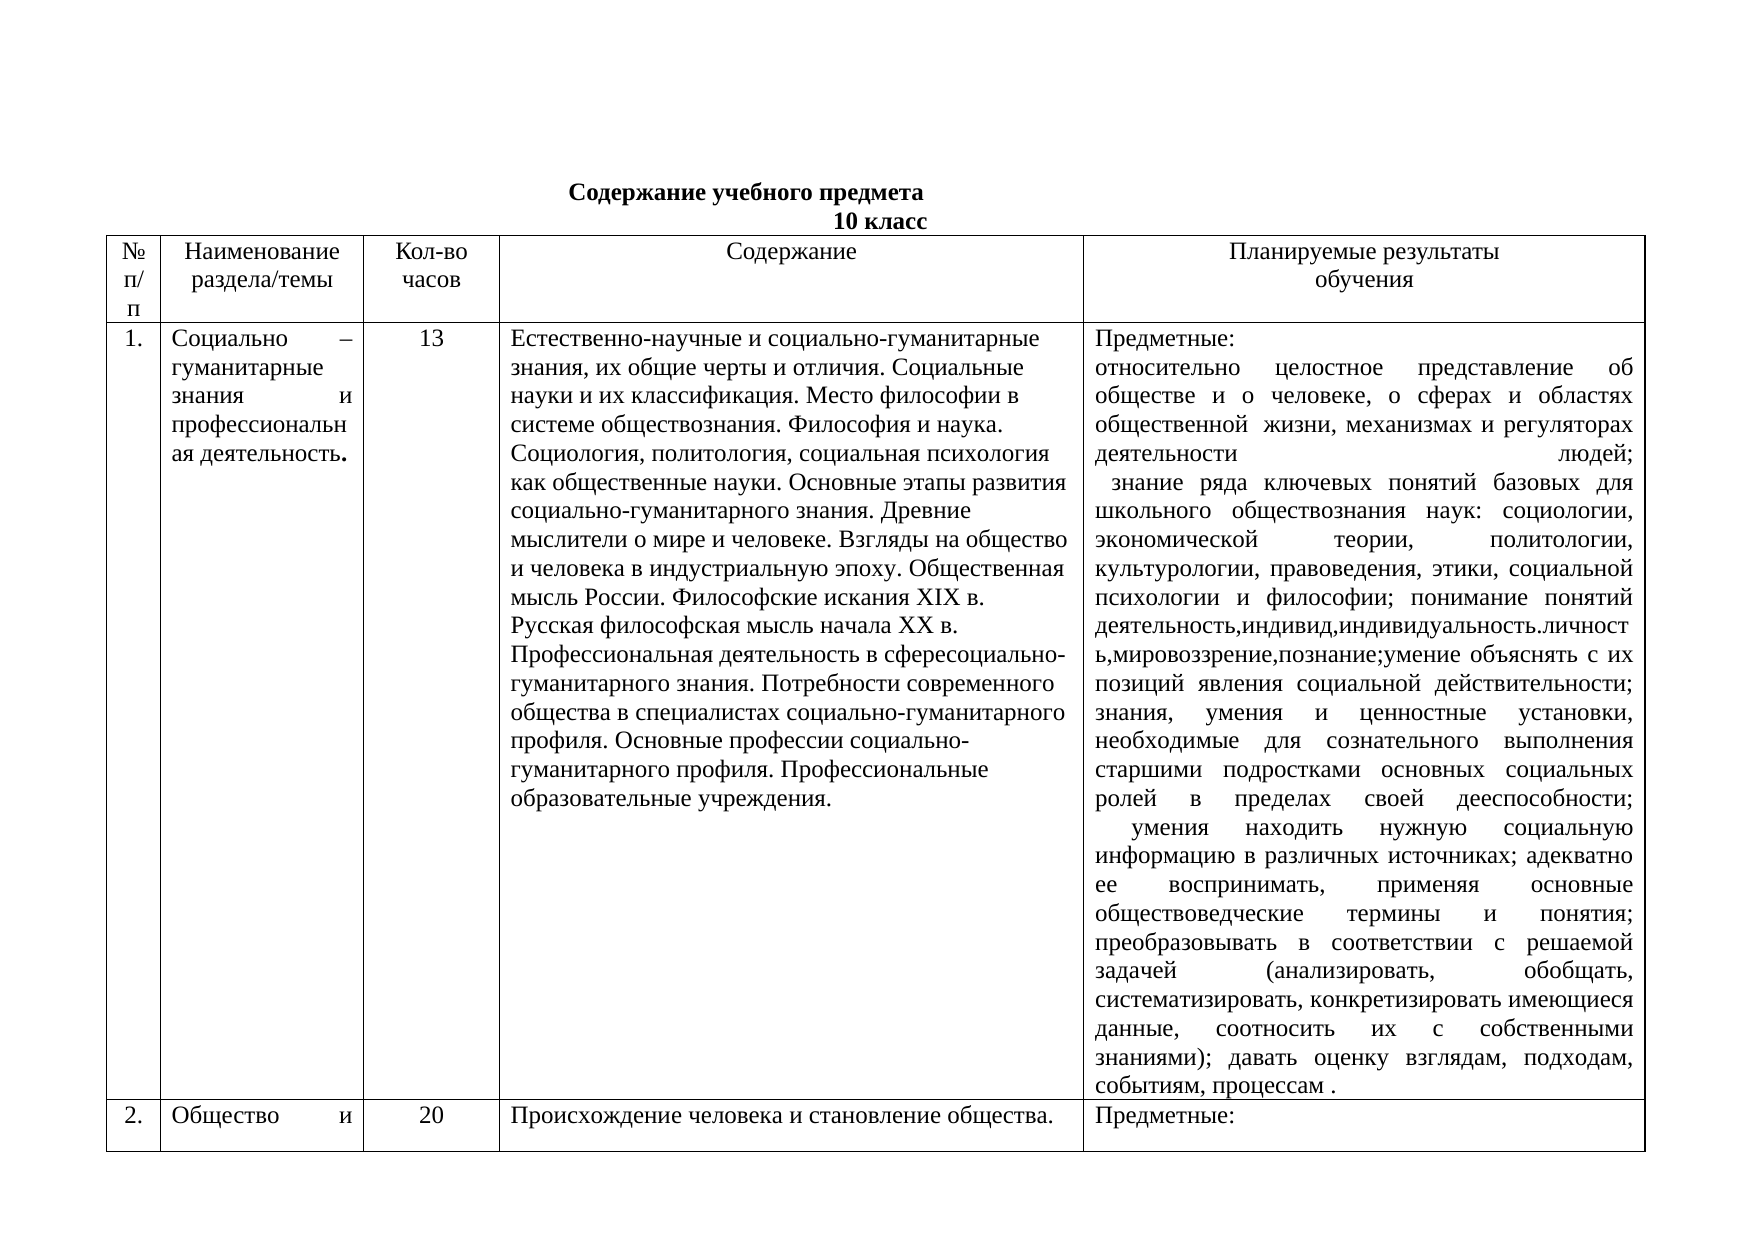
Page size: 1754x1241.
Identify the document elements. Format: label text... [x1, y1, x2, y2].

table_cell Социально – гуманитарные знания и профессиональная деятельность. [161, 323, 363, 1099]
table_header Планируемые результаты обучения [1084, 236, 1644, 322]
table_cell 1. [107, 323, 160, 1099]
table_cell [1084, 1100, 1644, 1151]
table_header № п/п [107, 236, 160, 322]
table_cell Предметные: относительно целостное представление об обществе и о человеке, о сферах и областях общественной жизни, механизмах и регуляторах деятельности людей; знание ряда ключевых понятий базовых для школьного обществознания наук: социологии, экономической теории, политологии, культурологии, правоведения, этики, социальной психологии и философии; понимание понятий деятельность,индивид,индивидуальность.личность,мировоззрение,познание;умение объяснять с их позиций явления социальной действительности; знания, умения и ценностные установки, необходимые для сознательного выполнения старшими подростками основных социальных ролей в пределах своей дееспособности; умения находить нужную социальную информацию в различных источниках; адекватно ее воспринимать, применяя основные обществоведческие термины и понятия; преобразовывать в соответствии с решаемой задачей (анализировать, обобщать, систематизировать, конкретизировать имеющиеся данные, соотносить их с собственными знаниями); давать оценку взглядам, подходам, событиям, процессам . [1084, 323, 1644, 1099]
table_cell Естественно-научные и социально-гуманитарные знания, их общие черты и отличия. Социальные науки и их классификация. Место философии в системе обществознания. Философия и наука. Социология, политология, социальная психология как общественные науки. Основные этапы развития социально-гуманитарного знания. Древние мыслители о мире и человеке. Взгляды на общество и человека в индустриальную эпоху. Общественная мысль России. Философские искания XIX в. Русская философская мысль начала XX в. Профессиональная деятельность в сфересоциально-гуманитарного знания. Потребности современного общества в специалистах социально-гуманитарного профиля. Основные профессии социально-гуманитарного профиля. Профессиональные образовательные учреждения. [500, 323, 1083, 1099]
text Содержание учебного предмета [118, 177, 1636, 206]
table_header Содержание [500, 236, 1083, 322]
table_cell Общество и человек. [161, 1100, 363, 1151]
table_cell 20 [364, 1100, 499, 1151]
table_header Кол-во часов [364, 236, 499, 322]
table_cell 2. [107, 1100, 160, 1151]
table_cell 13 [364, 323, 499, 1099]
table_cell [500, 1100, 1083, 1151]
table_header Наименование раздела/темы [161, 236, 363, 322]
text 10 класс [118, 206, 1636, 235]
